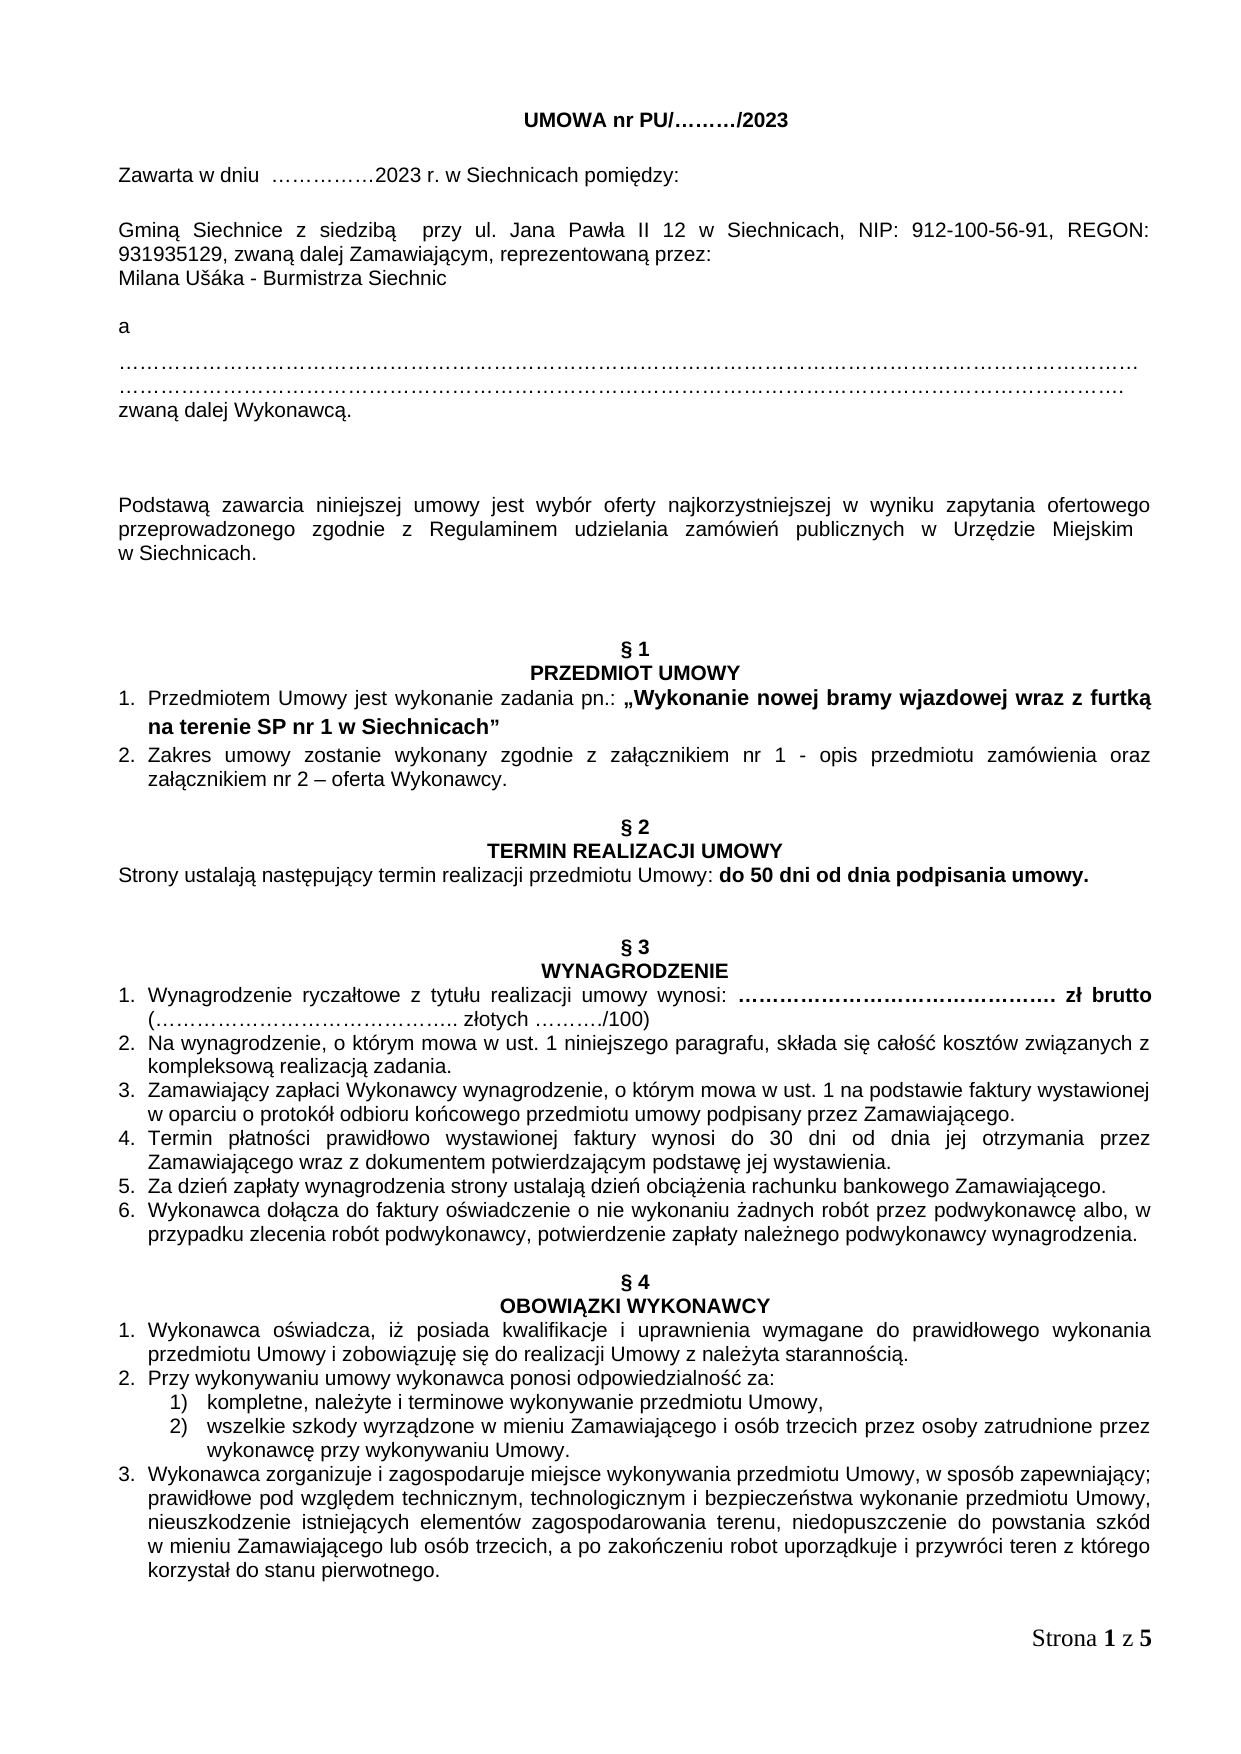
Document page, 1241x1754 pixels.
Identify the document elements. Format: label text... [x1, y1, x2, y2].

text Strony ustalają następujący termin realizacji przedmiotu Umowy: do 50 dni od dnia podpisania umowy. [118, 863, 1152, 887]
list Przy wykonywaniu umowy wykonawca ponosi odpowiedzialność za: [118, 1366, 1152, 1390]
text zwaną dalej Wykonawcą. [118, 397, 1152, 421]
text a [118, 314, 1150, 338]
list Zakres umowy zostanie wykonany zgodnie z załącznikiem nr 1 - opis przedmiotu zamówienia oraz załącznikiem nr 2 – oferta Wykonawcy. [118, 743, 1152, 791]
text § 1 [118, 637, 1152, 661]
subtitle PRZEDMIOT UMOWY [118, 661, 1152, 685]
text § 2 [118, 815, 1152, 839]
list Za dzień zapłaty wynagrodzenia strony ustalają dzień obciążenia rachunku bankowego Zamawiającego. [118, 1174, 1152, 1198]
list Wykonawca dołącza do faktury oświadczenie o nie wykonaniu żadnych robót przez podwykonawcę albo, w przypadku zlecenia robót podwykonawcy, potwierdzenie zapłaty należnego podwykonawcy wynagrodzenia. [118, 1198, 1152, 1246]
list Zamawiający zapłaci Wykonawcy wynagrodzenie, o którym mowa w ust. 1 na podstawie faktury wystawionej w oparciu o protokół odbioru końcowego przedmiotu umowy podpisany przez Zamawiającego. [118, 1078, 1152, 1126]
text TERMIN REALIZACJI UMOWY [118, 839, 1152, 863]
text Podstawą zawarcia niniejszej umowy jest wybór oferty najkorzystniejszej w wyniku zapytania ofertowego przeprowadzonego zgodnie z Regulaminem udzielania zamówień publicznych w Urzędzie Miejskim w Siechnicach. [118, 493, 1152, 565]
text Zawarta w dniu ……………2023 r. w Siechnicach pomiędzy: [118, 163, 1152, 187]
list kompletne, należyte i terminowe wykonywanie przedmiotu Umowy, [169, 1390, 1152, 1414]
list Wynagrodzenie ryczałtowe z tytułu realizacji umowy wynosi: ………………………………………. zł brutto (…………………………………….. złotych ………./100) [118, 982, 1152, 1030]
text Milana Ušáka - Burmistrza Siechnic [118, 266, 1152, 290]
text OBOWIĄZKI WYKONAWCY [118, 1294, 1152, 1318]
list Termin płatności prawidłowo wystawionej faktury wynosi do 30 dni od dnia jej otrzymania przez Zamawiającego wraz z dokumentem potwierdzającym podstawę jej wystawienia. [118, 1126, 1152, 1174]
text § 4 [118, 1270, 1152, 1294]
text UMOWA nr PU/………/2023 [162, 108, 1149, 132]
text …………………………………………………………………………………………………………………………………………………………………………………………………………………………………………………………………. [118, 349, 1152, 397]
list Na wynagrodzenie, o którym mowa w ust. 1 niniejszego paragrafu, składa się całość kosztów związanych z kompleksową realizacją zadania. [118, 1030, 1152, 1078]
list Przedmiotem Umowy jest wykonanie zadania pn.: „Wykonanie nowej bramy wjazdowej wraz z furtką na terenie SP nr 1 w Siechnicach” [118, 685, 1152, 739]
list wszelkie szkody wyrządzone w mieniu Zamawiającego i osób trzecich przez osoby zatrudnione przez wykonawcę przy wykonywaniu Umowy. [169, 1414, 1152, 1462]
text WYNAGRODZENIE [118, 958, 1152, 982]
text § 3 [118, 934, 1152, 958]
list Wykonawca oświadcza, iż posiada kwalifikacje i uprawnienia wymagane do prawidłowego wykonania przedmiotu Umowy i zobowiązuję się do realizacji Umowy z należyta starannością. [118, 1318, 1152, 1366]
list Wykonawca zorganizuje i zagospodaruje miejsce wykonywania przedmiotu Umowy, w sposób zapewniający; prawidłowe pod względem technicznym, technologicznym i bezpieczeństwa wykonanie przedmiotu Umowy, nieuszkodzenie istniejących elementów zagospodarowania terenu, niedopuszczenie do powstania szkód w mieniu Zamawiającego lub osób trzecich, a po zakończeniu robot uporządkuje i przywróci teren z którego korzystał do stanu pierwotnego. [118, 1462, 1152, 1581]
text Gminą Siechnice z siedzibą przy ul. Jana Pawła II 12 w Siechnicach, NIP: 912-100-56-91, REGON: 931935129, zwaną dalej Zamawiającym, reprezentowaną przez: [118, 218, 1152, 266]
